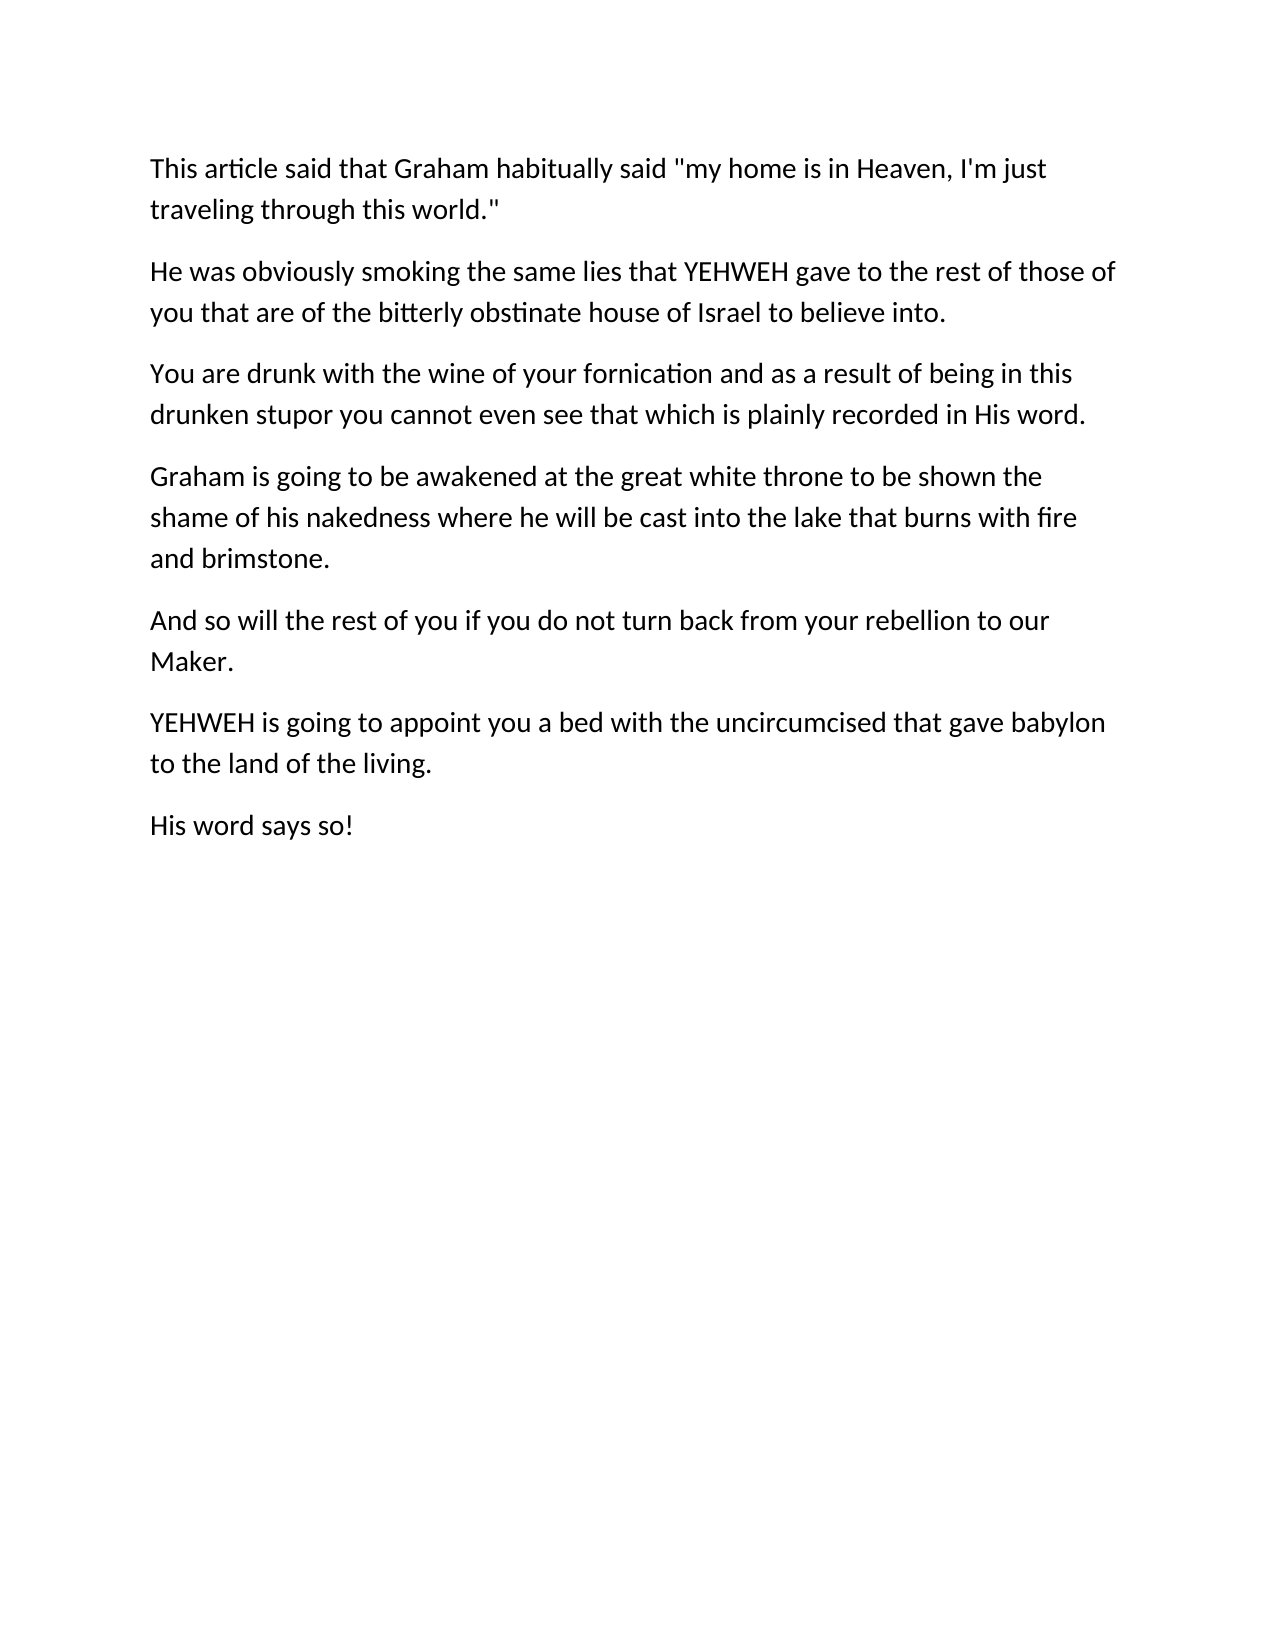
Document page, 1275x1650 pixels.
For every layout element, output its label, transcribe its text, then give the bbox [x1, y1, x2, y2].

text His word says so! [150, 807, 1125, 843]
text And so will the rest of you if you do not turn back from your rebellion to our Maker. [150, 602, 1125, 678]
text Graham is going to be awakened at the great white throne to be shown the shame of his nakedness where he will be cast into the lake that burns with fire and brimstone. [150, 458, 1125, 576]
text He was obviously smoking the same lies that YEHWEH gave to the rest of those of you that are of the bitterly obstinate house of Israel to believe into. [150, 253, 1125, 329]
text You are drunk with the wine of your fornication and as a result of being in this drunken stupor you cannot even see that which is plainly recorded in His word. [150, 355, 1125, 432]
text YEHWEH is going to appoint you a bed with the uncircumcised that gave babylon to the land of the living. [150, 704, 1125, 781]
text This article said that Graham habitually said "my home is in Heaven, I'm just traveling through this world." [150, 150, 1125, 227]
